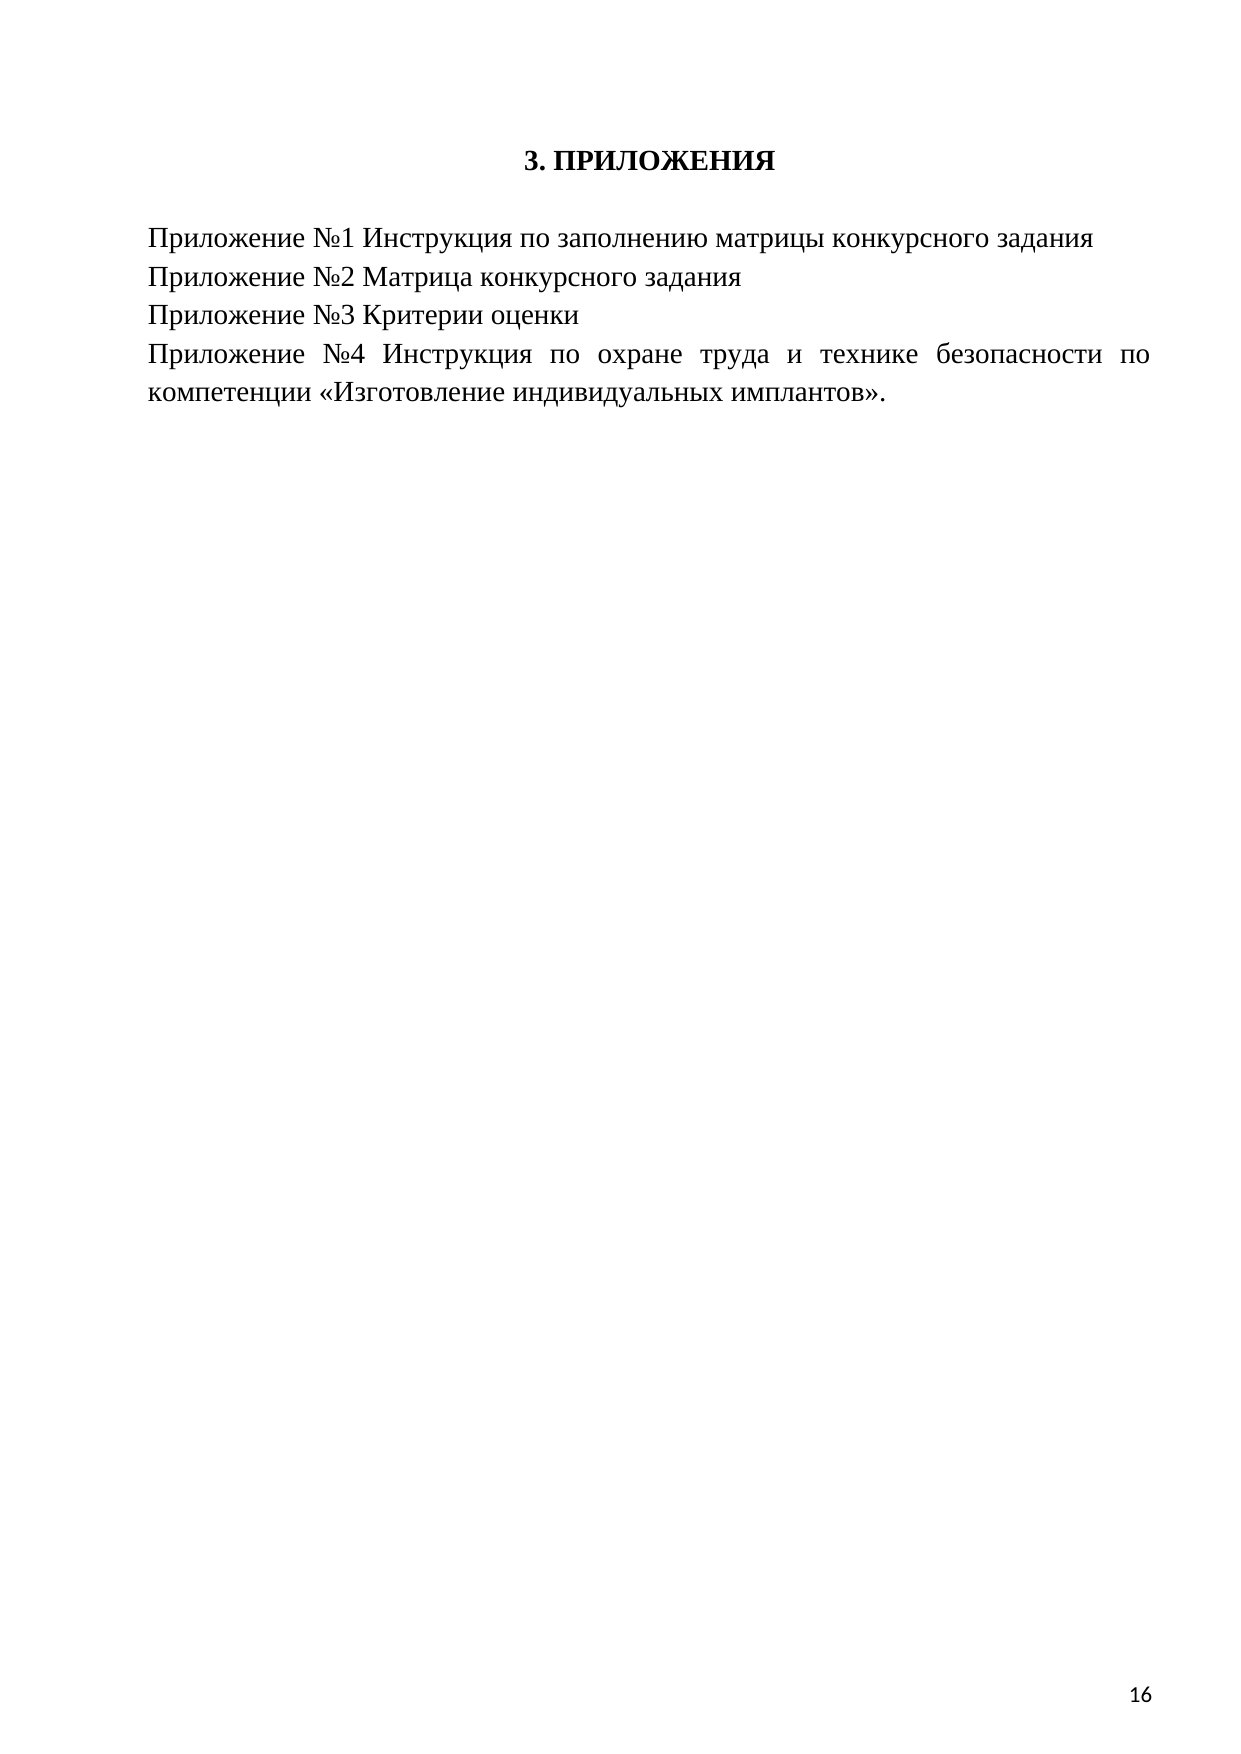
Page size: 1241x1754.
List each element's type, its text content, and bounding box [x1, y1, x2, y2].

text Приложение №1 Инструкция по заполнению матрицы конкурсного задания [148, 220, 1152, 254]
text 3. Приложения [148, 143, 1152, 177]
text Приложение №2 Матрица конкурсного задания [148, 259, 1152, 292]
text Приложение №4 Инструкция по охране труда и технике безопасности по компетенции «Изготовление индивидуальных имплантов». [148, 336, 1152, 408]
text Приложение №3 Критерии оценки [148, 297, 1152, 331]
